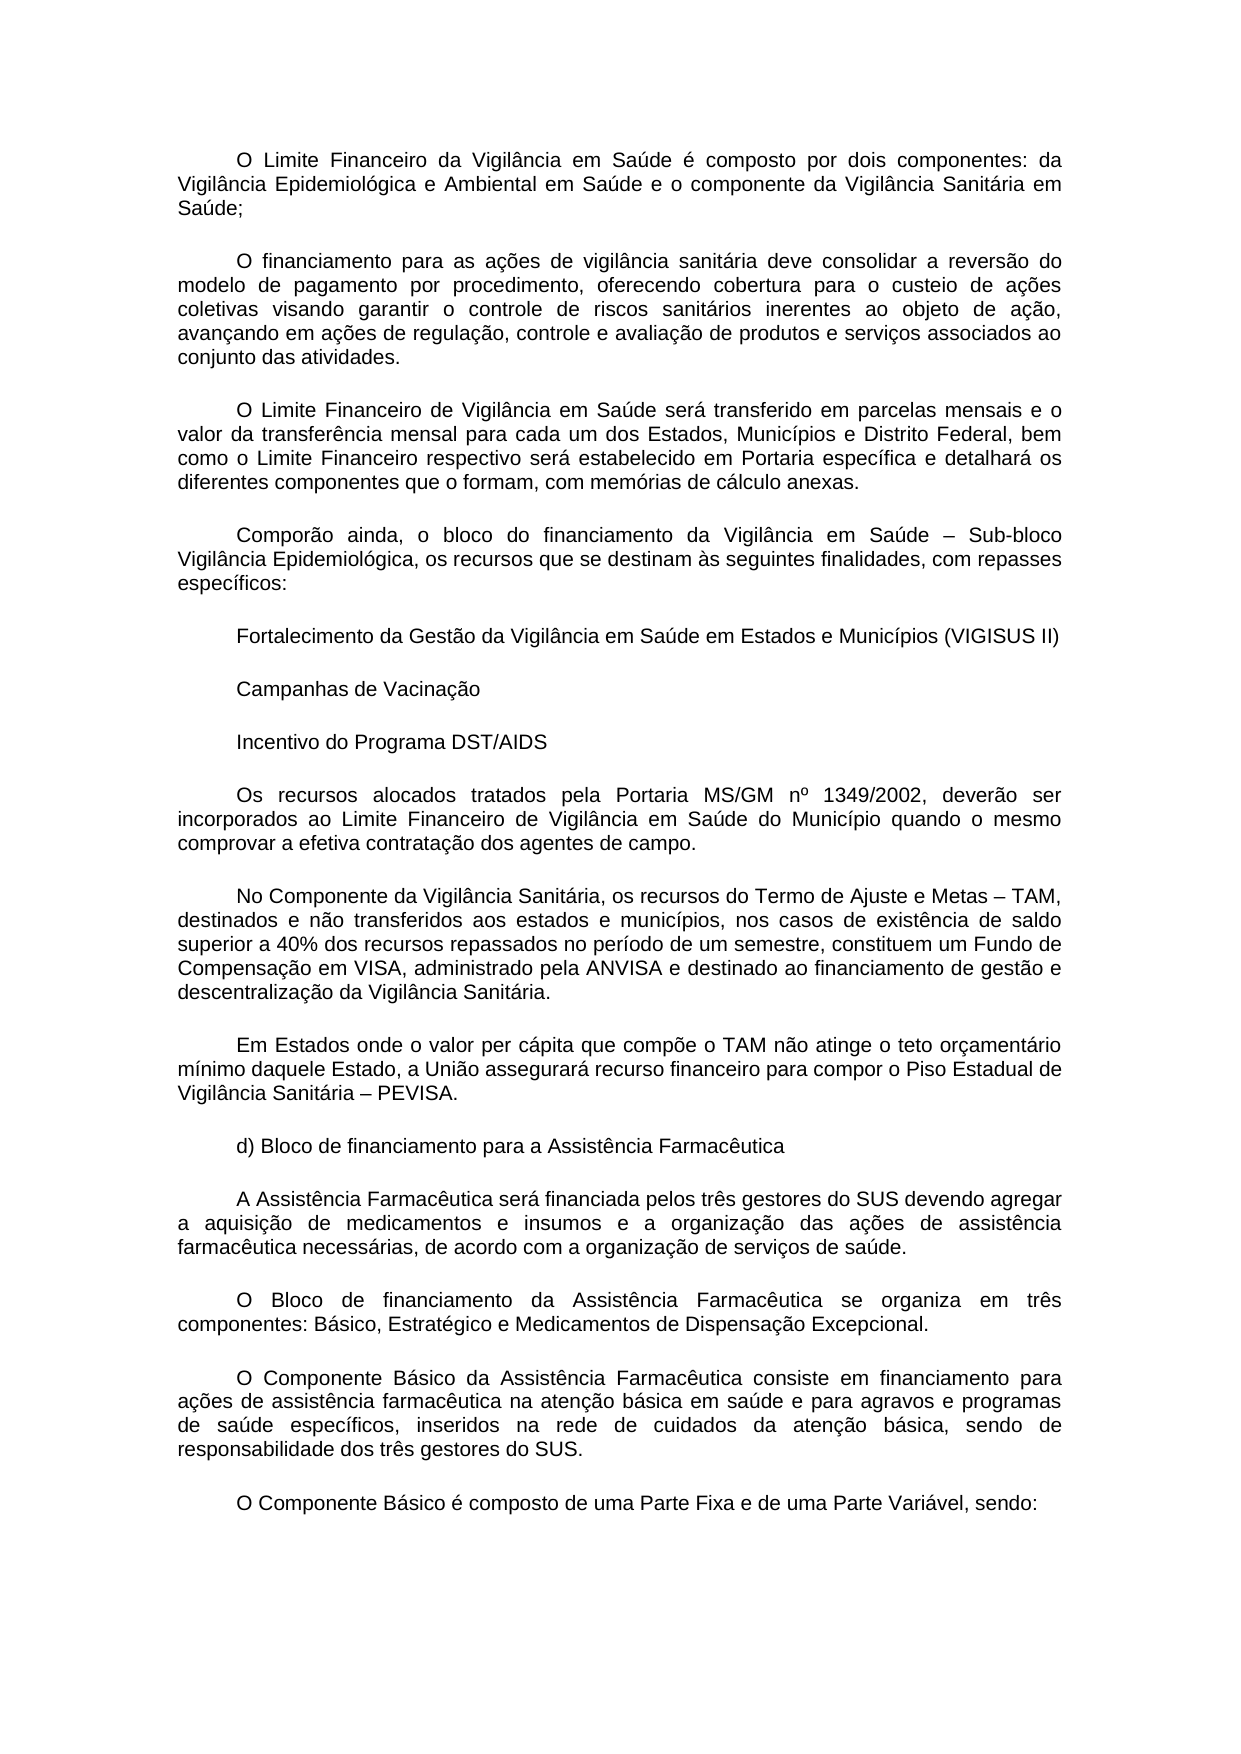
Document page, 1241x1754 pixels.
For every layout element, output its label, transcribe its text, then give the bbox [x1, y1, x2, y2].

text No Componente da Vigilância Sanitária, os recursos do Termo de Ajuste e Metas – TAM, destinados e não transferidos aos estados e municípios, nos casos de existência de saldo superior a 40% dos recursos repassados no período de um semestre, constituem um Fundo de Compensação em VISA, administrado pela ANVISA e destinado ao financiamento de gestão e descentralização da Vigilância Sanitária. [177, 884, 1063, 1004]
text Fortalecimento da Gestão da Vigilância em Saúde em Estados e Municípios (VIGISUS II) [177, 624, 1063, 648]
text Em Estados onde o valor per cápita que compõe o TAM não atinge o teto orçamentário mínimo daquele Estado, a União assegurará recurso financeiro para compor o Piso Estadual de Vigilância Sanitária – PEVISA. [177, 1033, 1063, 1105]
text Campanhas de Vacinação [177, 677, 1063, 701]
text O Componente Básico da Assistência Farmacêutica consiste em financiamento para ações de assistência farmacêutica na atenção básica em saúde e para agravos e programas de saúde específicos, inseridos na rede de cuidados da atenção básica, sendo de responsabilidade dos três gestores do SUS. [177, 1365, 1063, 1461]
text O Limite Financeiro da Vigilância em Saúde é composto por dois componentes: da Vigilância Epidemiológica e Ambiental em Saúde e o componente da Vigilância Sanitária em Saúde; [177, 148, 1063, 219]
text d) Bloco de financiamento para a Assistência Farmacêutica [177, 1134, 1063, 1158]
text Incentivo do Programa DST/AIDS [177, 730, 1063, 754]
text O Limite Financeiro de Vigilância em Saúde será transferido em parcelas mensais e o valor da transferência mensal para cada um dos Estados, Municípios e Distrito Federal, bem como o Limite Financeiro respectivo será estabelecido em Portaria específica e detalhará os diferentes componentes que o formam, com memórias de cálculo anexas. [177, 398, 1063, 493]
text O financiamento para as ações de vigilância sanitária deve consolidar a reversão do modelo de pagamento por procedimento, oferecendo cobertura para o custeio de ações coletivas visando garantir o controle de riscos sanitários inerentes ao objeto de ação, avançando em ações de regulação, controle e avaliação de produtos e serviços associados ao conjunto das atividades. [177, 249, 1063, 368]
text O Componente Básico é composto de uma Parte Fixa e de uma Parte Variável, sendo: [177, 1490, 1063, 1514]
text Comporão ainda, o bloco do financiamento da Vigilância em Saúde – Sub-bloco Vigilância Epidemiológica, os recursos que se destinam às seguintes finalidades, com repasses específicos: [177, 523, 1063, 594]
text Os recursos alocados tratados pela Portaria MS/GM nº 1349/2002, deverão ser incorporados ao Limite Financeiro de Vigilância em Saúde do Município quando o mesmo comprovar a efetiva contratação dos agentes de campo. [177, 783, 1063, 855]
text A Assistência Farmacêutica será financiada pelos três gestores do SUS devendo agregar a aquisição de medicamentos e insumos e a organização das ações de assistência farmacêutica necessárias, de acordo com a organização de serviços de saúde. [177, 1187, 1063, 1259]
text O Bloco de financiamento da Assistência Farmacêutica se organiza em três componentes: Básico, Estratégico e Medicamentos de Dispensação Excepcional. [177, 1288, 1063, 1336]
